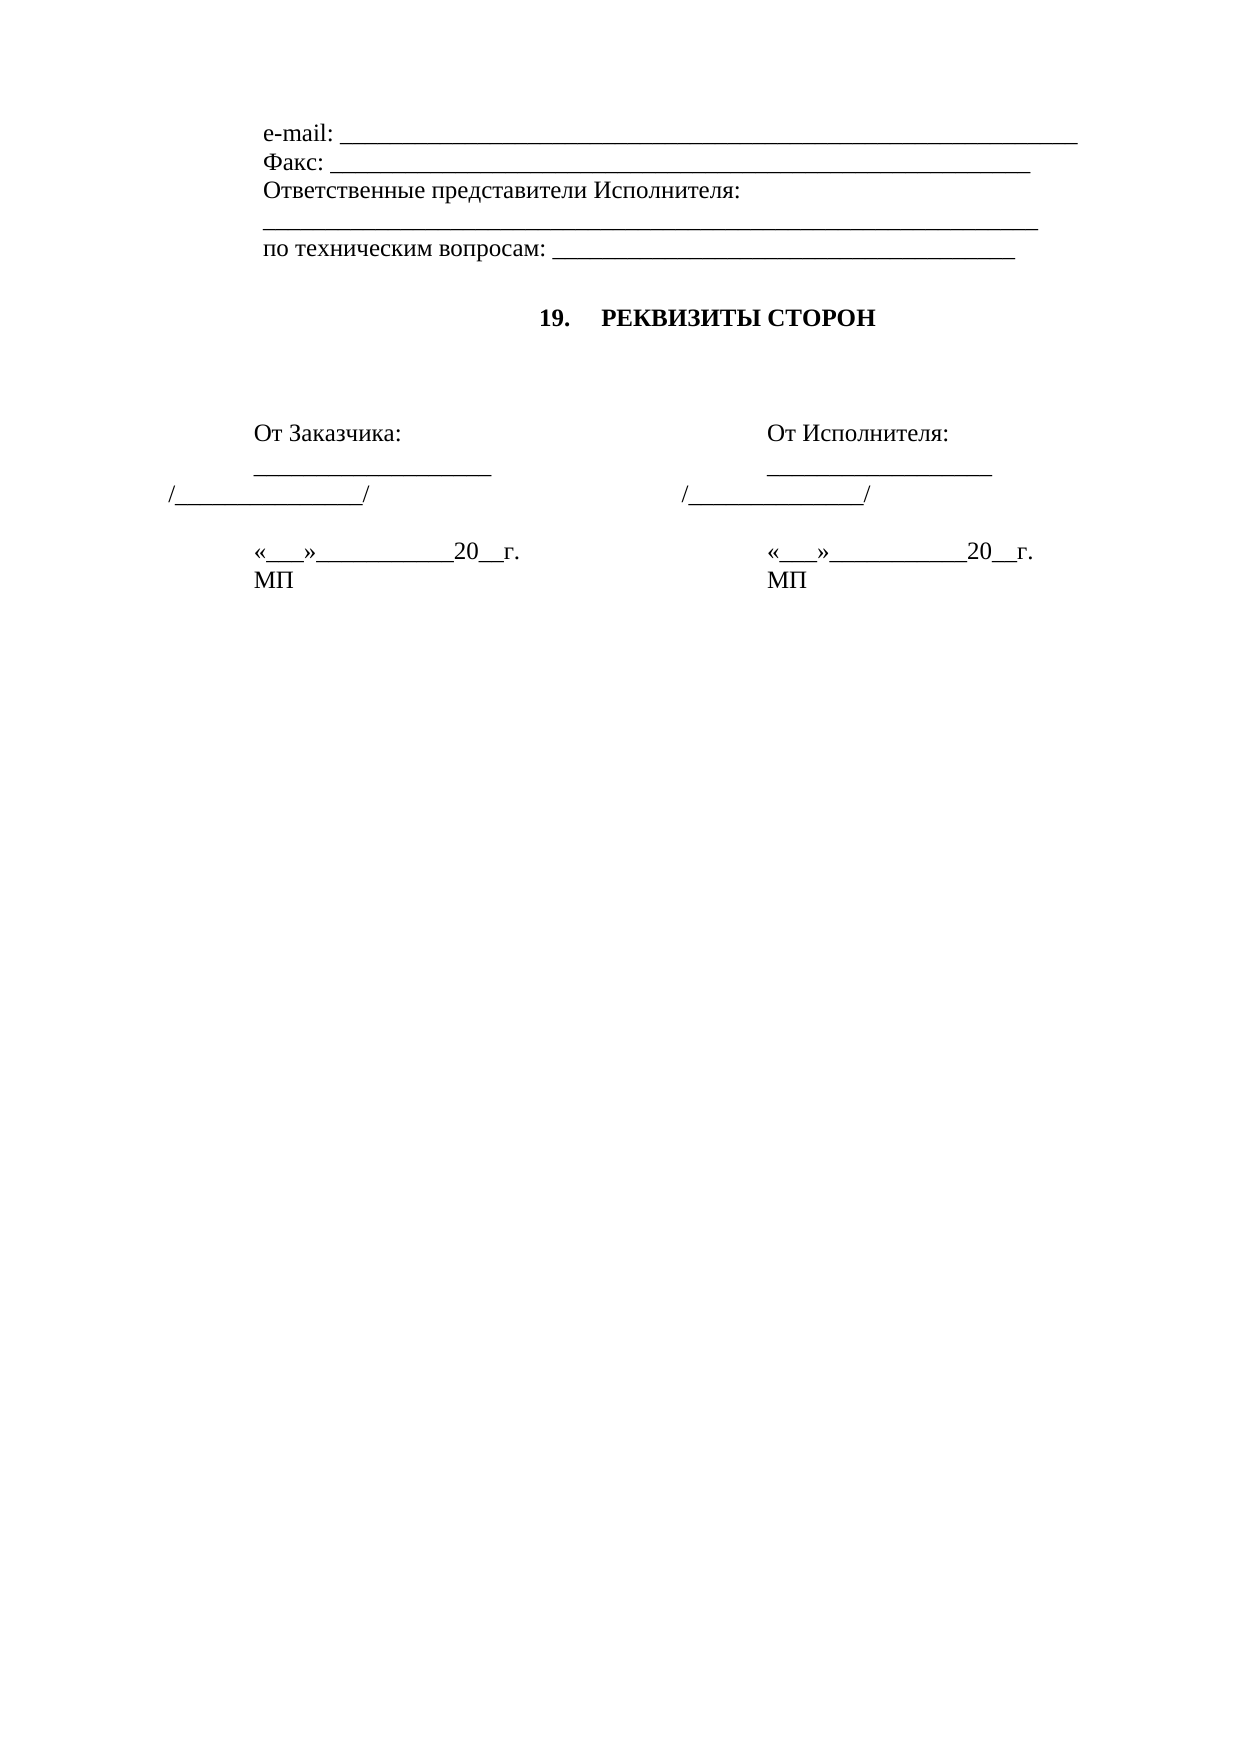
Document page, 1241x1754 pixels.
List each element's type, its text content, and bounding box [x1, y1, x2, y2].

table_cell ___________________ /_______________/ [157, 450, 670, 507]
table_cell __________________ /______________/ [670, 450, 1172, 507]
text e-mail: ___________________________________________________________ [177, 118, 1152, 147]
text по техническим вопросам: _____________________________________ [177, 233, 1152, 262]
table_cell «___»___________20__г. МП [670, 508, 1172, 594]
table_header От Заказчика: [157, 361, 670, 450]
text Факс: ________________________________________________________ [177, 147, 1152, 176]
text ______________________________________________________________ [177, 204, 1152, 233]
text Ответственные представители Исполнителя: [177, 176, 1152, 204]
table_cell «___»___________20__г. МП [157, 508, 670, 594]
list РЕКВИЗИТЫ СТОРОН [177, 303, 1152, 332]
table_header От Исполнителя: [670, 361, 1172, 450]
